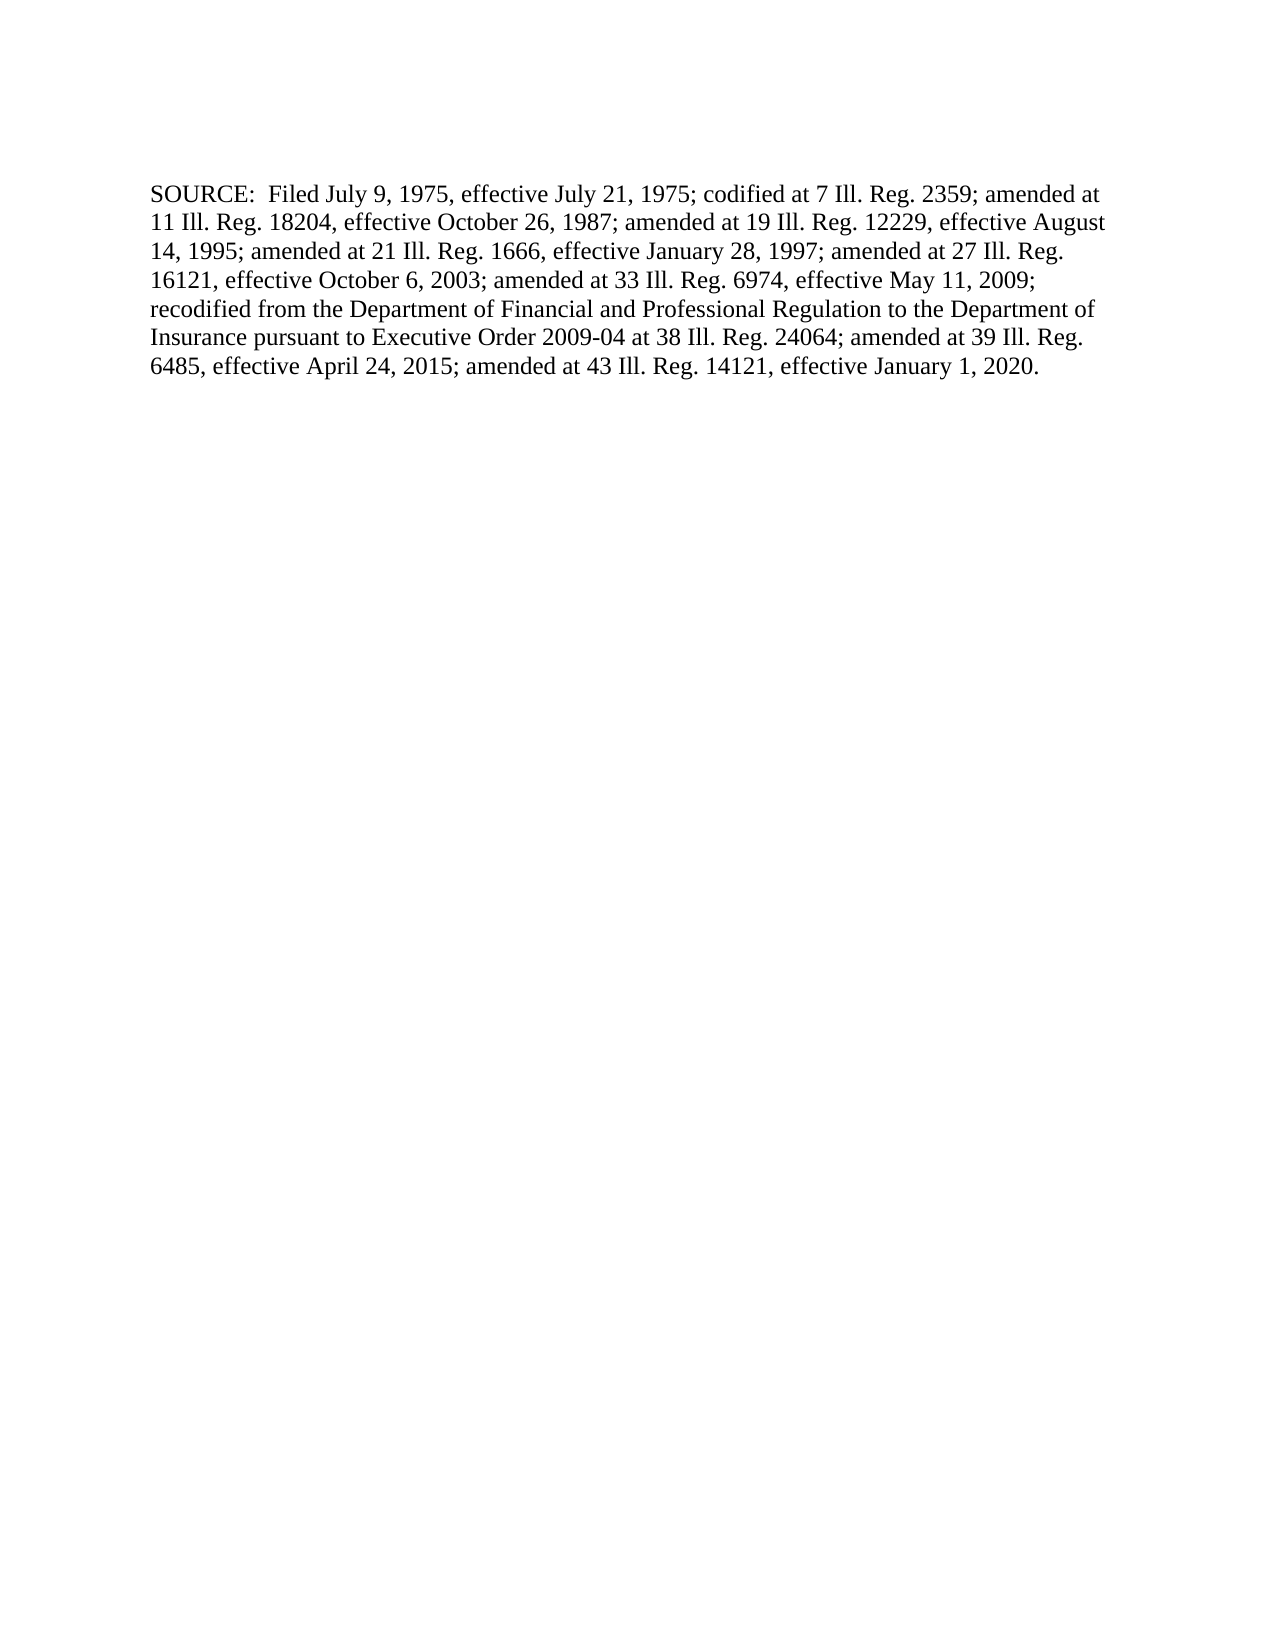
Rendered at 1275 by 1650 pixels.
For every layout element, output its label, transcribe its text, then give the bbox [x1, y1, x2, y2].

text SOURCE: Filed July 9, 1975, effective July 21, 1975; codified at 7 Ill. Reg. 2359; amended at 11 Ill. Reg. 18204, effective October 26, 1987; amended at 19 Ill. Reg. 12229, effective August 14, 1995; amended at 21 Ill. Reg. 1666, effective January 28, 1997; amended at 27 Ill. Reg. 16121, effective October 6, 2003; amended at 33 Ill. Reg. 6974, effective May 11, 2009; recodified from the Department of Financial and Professional Regulation to the Department of Insurance pursuant to Executive Order 2009-04 at 38 Ill. Reg. 24064; amended at 39 Ill. Reg. 6485, effective April 24, 2015; amended at 43 Ill. Reg. 14121, effective January 1, 2020. [150, 179, 1125, 380]
